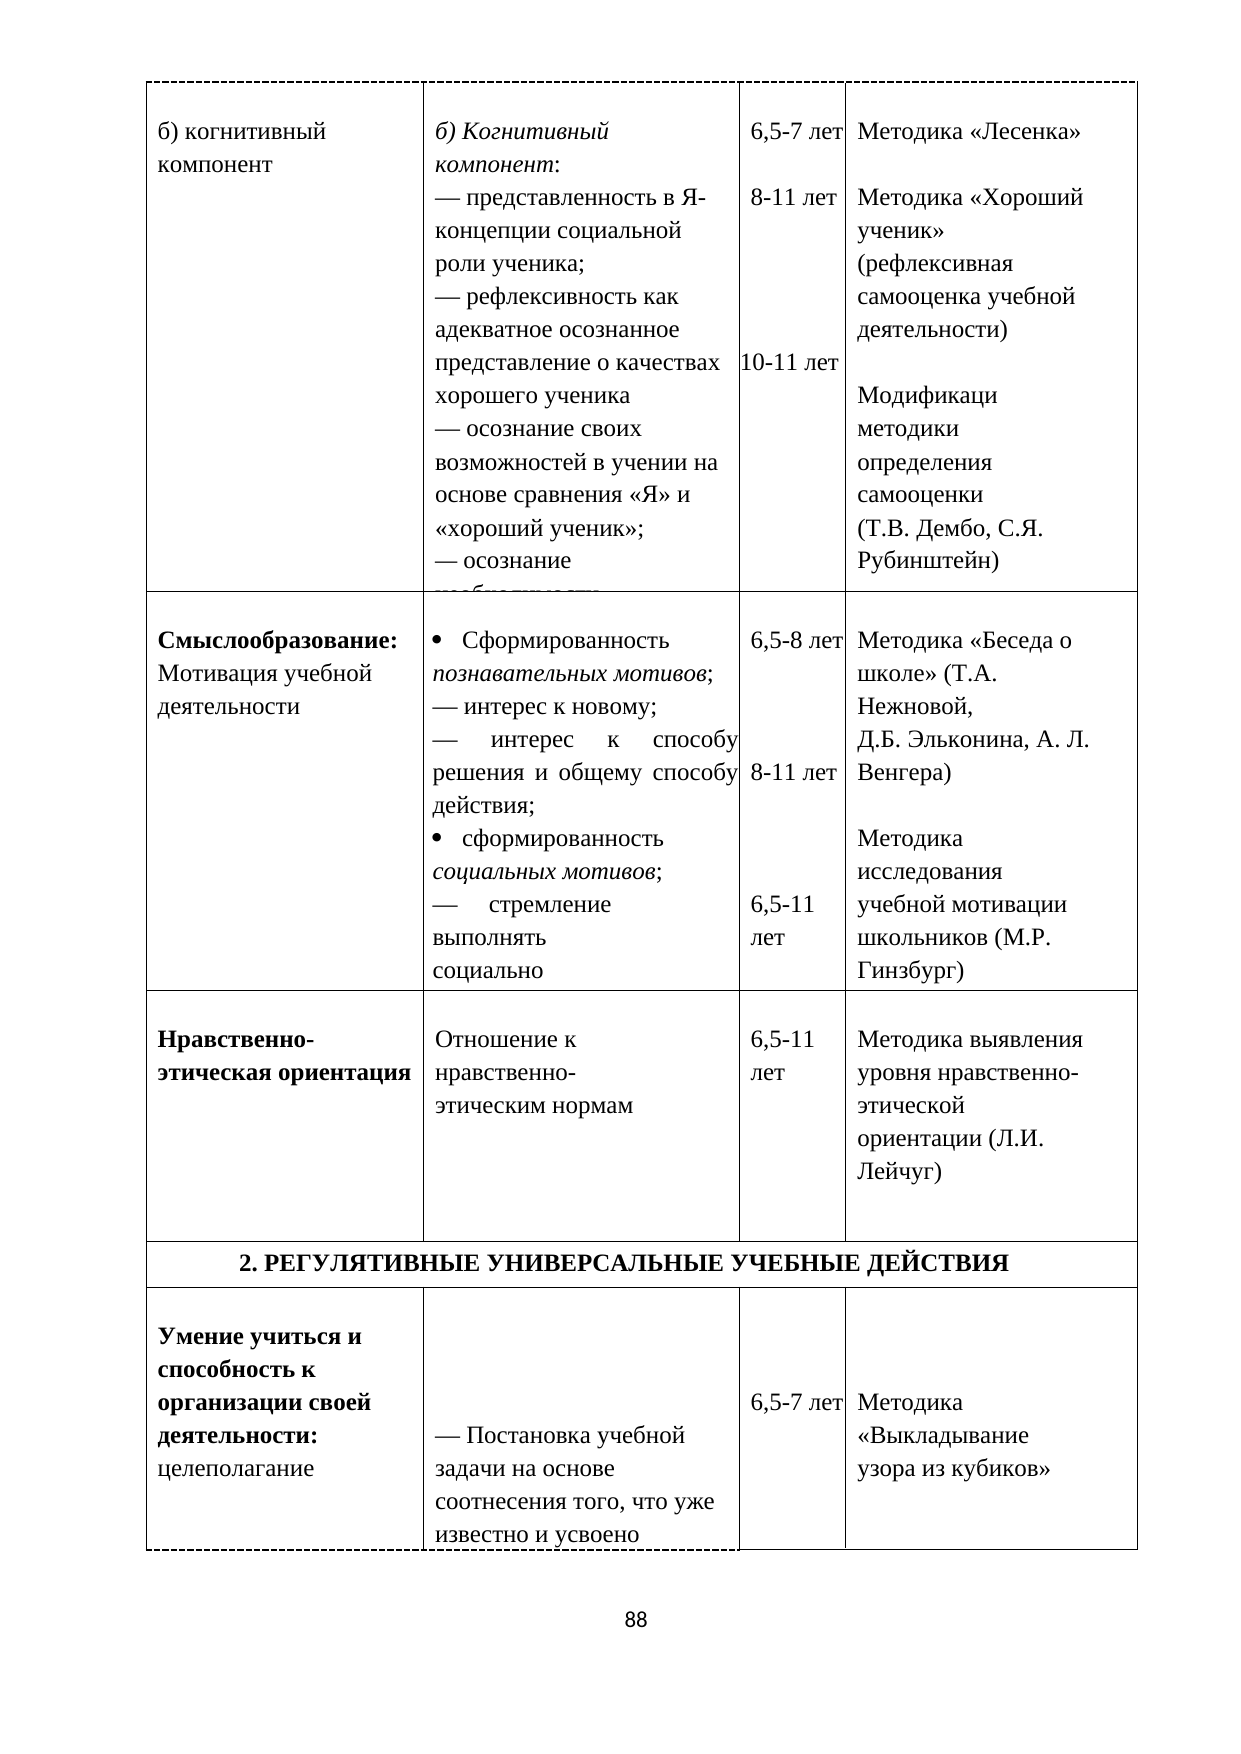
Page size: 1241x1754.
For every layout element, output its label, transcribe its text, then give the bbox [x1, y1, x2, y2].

table_cell Методика выявления уровня нравственно-этической ориентации (Л.И. Лейчуг) [846, 991, 1137, 1241]
table_cell Нравственно-этическая ориентация [147, 991, 423, 1241]
table_cell Умение учиться и способность к организации своей деятельности: целеполагание [147, 1288, 423, 1549]
table_cell б) Когнитивный компонент: — представленность в Я-концепции социальной роли ученика; — рефлексивность как адекватное осознанное представление о качествах хорошего ученика — осознание своих возможностей в учении на основе сравнения «Я» и «хороший ученик»; — осознание необходимости самосовершенствования на основе сравнения «Я» и «хороший ученик». [424, 81, 739, 591]
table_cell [846, 1288, 1137, 1549]
table_cell 6,5-7 лет 8-11 лет 10-11 лет [740, 81, 846, 591]
table_cell Смыслообразование: Мотивация учебной деятельности [147, 592, 423, 989]
table_cell б) когнитивный компонент [147, 81, 423, 591]
table_cell Методика «Лесенка» Методика «Хороший ученик» (рефлексивная самооценка учебной деятельности) Модификаци методики определения самооценки (Т.В. Дембо, С.Я. Рубинштейн) [846, 81, 1137, 591]
table_cell Отношение к нравственно-этическим нормам [424, 991, 739, 1241]
table_cell 2. РЕГУЛЯТИВНЫЕ УНИВЕРСАЛЬНЫЕ УЧЕБНЫЕ ДЕЙСТВИЯ [147, 1242, 1137, 1287]
table_cell 6,5-8 лет 8-11 лет 6,5-11 лет [740, 592, 845, 989]
table_cell Сформированность познавательных мотивов; — интерес к новому; — интерес к способу решения и общему способу действия; сформированность социальных мотивов; — стремление выполнять социально значимую и социально оцениваемую деятельность, быть полезным обществу; сформированность учебных мотивов; — стремление к самоизменению — приобретению новых знаний и умений [424, 592, 739, 989]
table_cell 6,5-7 лет [740, 1288, 846, 1549]
table_cell — Постановка учебной задачи на основе соотнесения того, что уже известно и усвоено учащимися, и того, что ещё не известно [424, 1288, 739, 1549]
table_cell 6,5-11 лет [740, 991, 845, 1241]
table_cell Методика «Беседа о школе» (Т.А. Нежновой, Д.Б. Эльконина, А. Л. Венгера) Методика исследования учебной мотивации школьников (М.Р. Гинзбург) Шкала выраженности учебно-познавательного интереса (наблюдение) [846, 592, 1137, 989]
